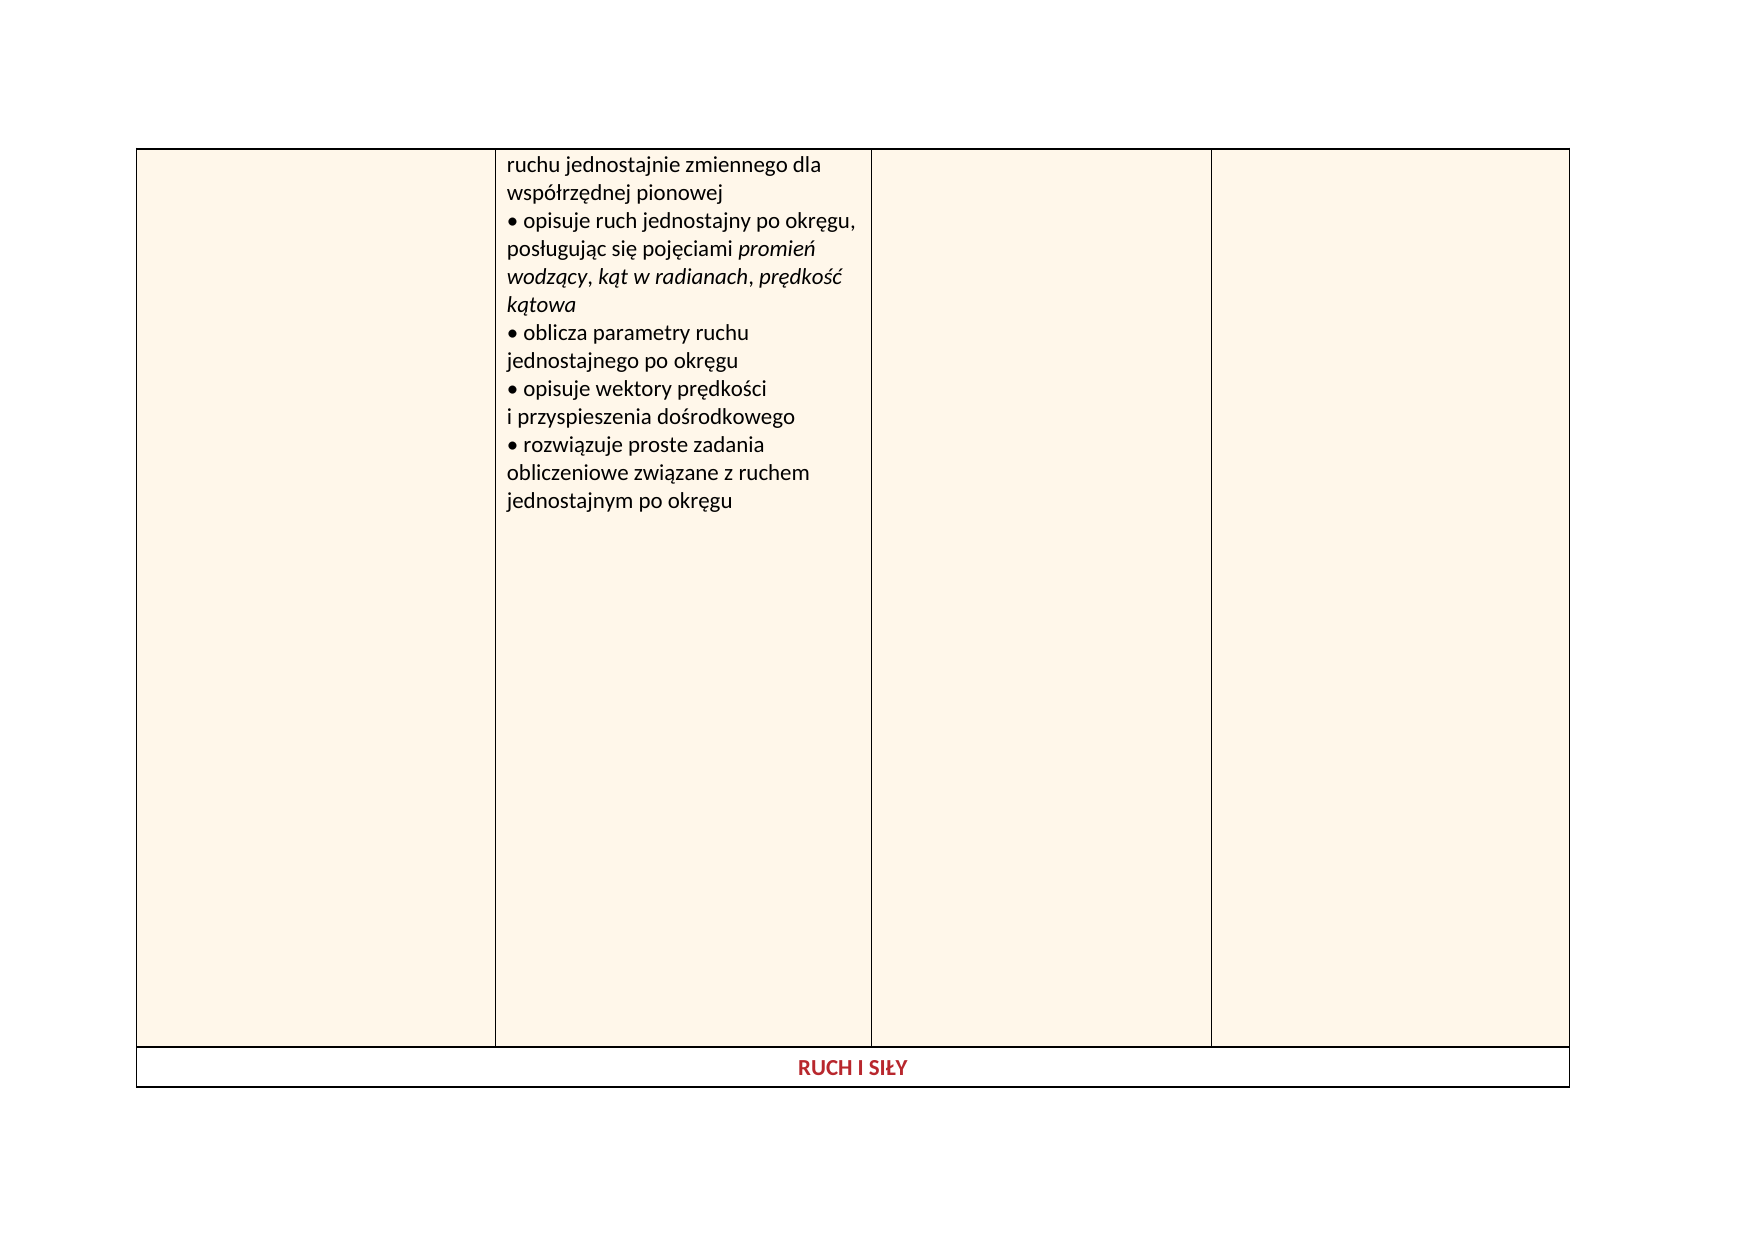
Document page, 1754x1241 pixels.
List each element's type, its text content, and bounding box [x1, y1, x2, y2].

table_cell [1212, 150, 1569, 1046]
table_cell [872, 150, 1211, 1046]
table_cell [137, 150, 495, 1046]
table_cell RUCH I SIŁY [137, 1048, 1569, 1086]
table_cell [496, 150, 871, 1046]
